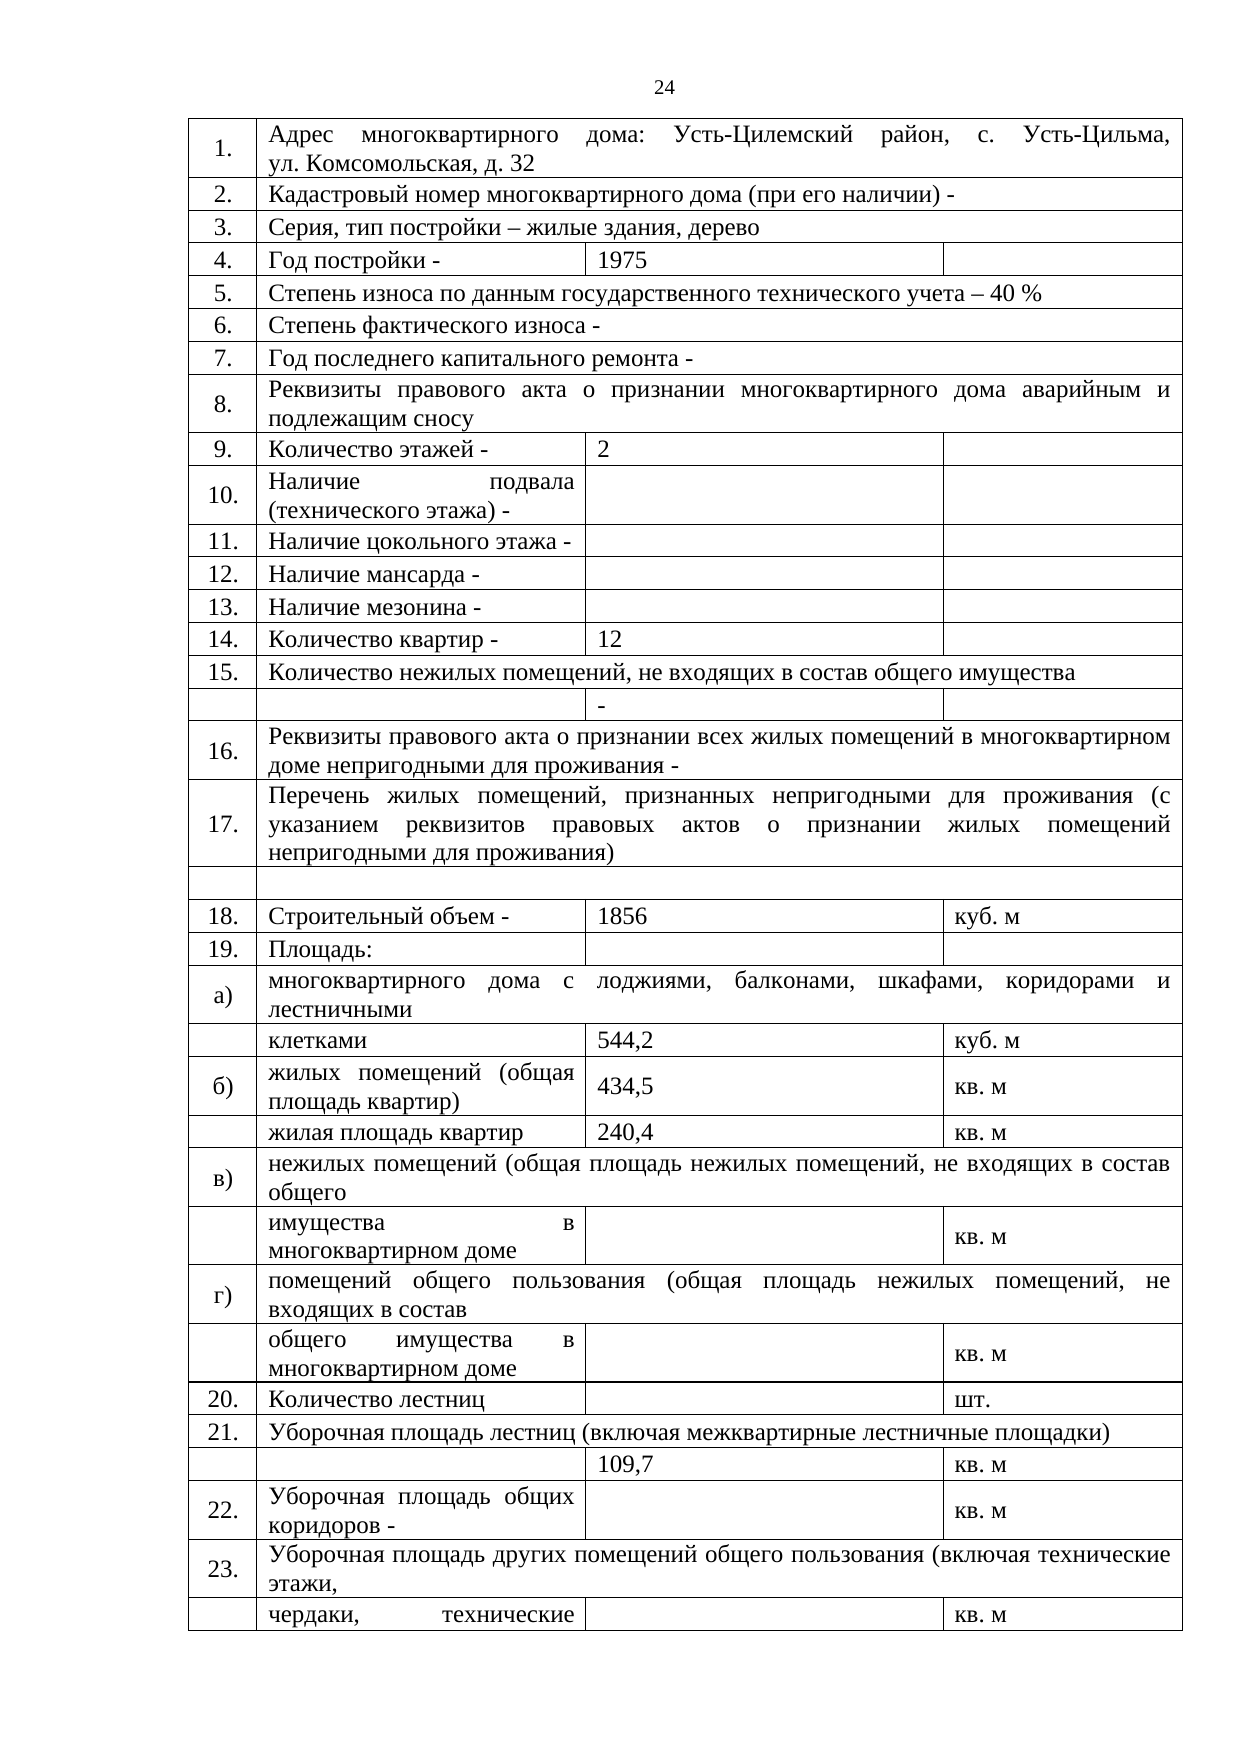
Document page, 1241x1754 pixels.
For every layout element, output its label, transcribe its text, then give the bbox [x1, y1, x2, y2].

table_cell Год последнего капитального ремонта - [257, 342, 1182, 373]
table_cell Серия, тип постройки – жилые здания, дерево [257, 211, 1182, 242]
table_cell Уборочная площадь лестниц (включая межквартирные лестничные площадки) [257, 1415, 1182, 1447]
table_cell многоквартирного дома с лоджиями, балконами, шкафами, коридорами и лестничными [257, 966, 1182, 1023]
table_cell [189, 689, 256, 720]
table_cell помещений общего пользования (общая площадь нежилых помещений, не входящих в состав [257, 1265, 1182, 1323]
table_cell Наличие мансарда - [257, 557, 585, 589]
table_cell 17. [189, 780, 256, 866]
table_cell [257, 1448, 585, 1480]
table_cell [944, 623, 1182, 655]
table_cell 21. [189, 1415, 256, 1447]
table_cell 544,2 [586, 1024, 943, 1056]
table_cell Площадь: [257, 933, 585, 964]
table_cell Наличие подвала (технического этажа) - [257, 466, 585, 523]
table_cell [586, 1383, 943, 1414]
table_cell 19. [189, 933, 256, 964]
table_cell кв. м [944, 1448, 1182, 1480]
table_cell 5. [189, 276, 256, 308]
table_cell 20. [189, 1383, 256, 1414]
table_cell [189, 1024, 256, 1056]
table_cell Год постройки - [257, 243, 585, 275]
table_cell [586, 590, 943, 622]
table_cell Степень фактического износа - [257, 309, 1182, 341]
table_cell [189, 1324, 256, 1381]
table_cell 1856 [586, 900, 943, 932]
table_cell 9. [189, 433, 256, 465]
table_cell - [586, 689, 943, 720]
table_cell 14. [189, 623, 256, 655]
table_cell кв. м [944, 1207, 1182, 1264]
table_cell [586, 525, 943, 556]
table_cell Строительный объем - [257, 900, 585, 932]
table_cell Реквизиты правового акта о признании всех жилых помещений в многоквартирном доме непригодными для проживания - [257, 721, 1182, 779]
table_cell кв. м [944, 1481, 1182, 1538]
table_cell в) [189, 1148, 256, 1206]
table_cell кв. м [944, 1116, 1182, 1147]
table_cell Уборочная площадь общих коридоров - [257, 1481, 585, 1538]
table_cell [586, 933, 943, 964]
table_cell Наличие мезонина - [257, 590, 585, 622]
table_cell 15. [189, 656, 256, 687]
table_cell 11. [189, 525, 256, 556]
table_cell [586, 1598, 943, 1630]
table_cell кв. м [944, 1598, 1182, 1630]
table_cell [189, 867, 256, 899]
table_cell [944, 525, 1182, 556]
table_cell Уборочная площадь других помещений общего пользования (включая технические этажи, [257, 1540, 1182, 1597]
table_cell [257, 1598, 585, 1630]
table_cell общего имущества в многоквартирном доме [257, 1324, 585, 1381]
table_cell Количество квартир - [257, 623, 585, 655]
table_cell 7. [189, 342, 256, 373]
table_cell 12 [586, 623, 943, 655]
table_cell г) [189, 1265, 256, 1323]
table_cell а) [189, 966, 256, 1023]
table_cell куб. м [944, 1024, 1182, 1056]
table_cell Степень износа по данным государственного технического учета – 40 % [257, 276, 1182, 308]
table_cell 1975 [586, 243, 943, 275]
table_cell шт. [944, 1383, 1182, 1414]
table_cell [944, 557, 1182, 589]
table_cell [189, 1598, 256, 1630]
table_cell жилая площадь квартир [257, 1116, 585, 1147]
table_cell Кадастровый номер многоквартирного дома (при его наличии) - [257, 178, 1182, 209]
table_cell кв. м [944, 1324, 1182, 1381]
table_cell 10. [189, 466, 256, 523]
table_cell клетками [257, 1024, 585, 1056]
table_cell Количество нежилых помещений, не входящих в состав общего имущества [257, 656, 1182, 687]
table_cell [944, 590, 1182, 622]
table_cell 8. [189, 375, 256, 432]
table_cell [944, 433, 1182, 465]
table_cell жилых помещений (общая площадь квартир) [257, 1057, 585, 1114]
table_cell Наличие цокольного этажа - [257, 525, 585, 556]
table_cell [257, 867, 1182, 899]
table_cell 240,4 [586, 1116, 943, 1147]
table_cell [586, 1324, 943, 1381]
table_cell [189, 1207, 256, 1264]
table_cell Перечень жилых помещений, признанных непригодными для проживания (с указанием реквизитов правовых актов о признании жилых помещений непригодными для проживания) [257, 780, 1182, 866]
table_cell Количество этажей - [257, 433, 585, 465]
table_cell 109,7 [586, 1448, 943, 1480]
table_cell Адрес многоквартирного дома: Усть-Цилемский район, с. Усть-Цильма, ул. Комсомольская, д. 32 [257, 119, 1182, 177]
table_cell куб. м [944, 900, 1182, 932]
table_cell 3. [189, 211, 256, 242]
table_cell кв. м [944, 1057, 1182, 1114]
table_cell Реквизиты правового акта о признании многоквартирного дома аварийным и подлежащим сносу [257, 375, 1182, 432]
table_cell 18. [189, 900, 256, 932]
table_cell [586, 466, 943, 523]
table_cell [944, 689, 1182, 720]
table_cell [189, 1116, 256, 1147]
table_cell 12. [189, 557, 256, 589]
table_cell 4. [189, 243, 256, 275]
table_cell б) [189, 1057, 256, 1114]
table_cell [944, 466, 1182, 523]
table_cell 16. [189, 721, 256, 779]
table_cell 2 [586, 433, 943, 465]
table_cell 23. [189, 1540, 256, 1597]
table_cell имущества в многоквартирном доме [257, 1207, 585, 1264]
table_cell 22. [189, 1481, 256, 1538]
table_cell [189, 1448, 256, 1480]
table_cell 1. [189, 119, 256, 177]
table_cell [586, 1207, 943, 1264]
table_cell [586, 1481, 943, 1538]
table_cell Количество лестниц [257, 1383, 585, 1414]
table_cell [586, 557, 943, 589]
table_cell 2. [189, 178, 256, 209]
table_cell [944, 243, 1182, 275]
table_cell нежилых помещений (общая площадь нежилых помещений, не входящих в состав общего [257, 1148, 1182, 1206]
table_cell [944, 933, 1182, 964]
table_cell 13. [189, 590, 256, 622]
table_cell 6. [189, 309, 256, 341]
table_cell 434,5 [586, 1057, 943, 1114]
table_cell [257, 689, 585, 720]
